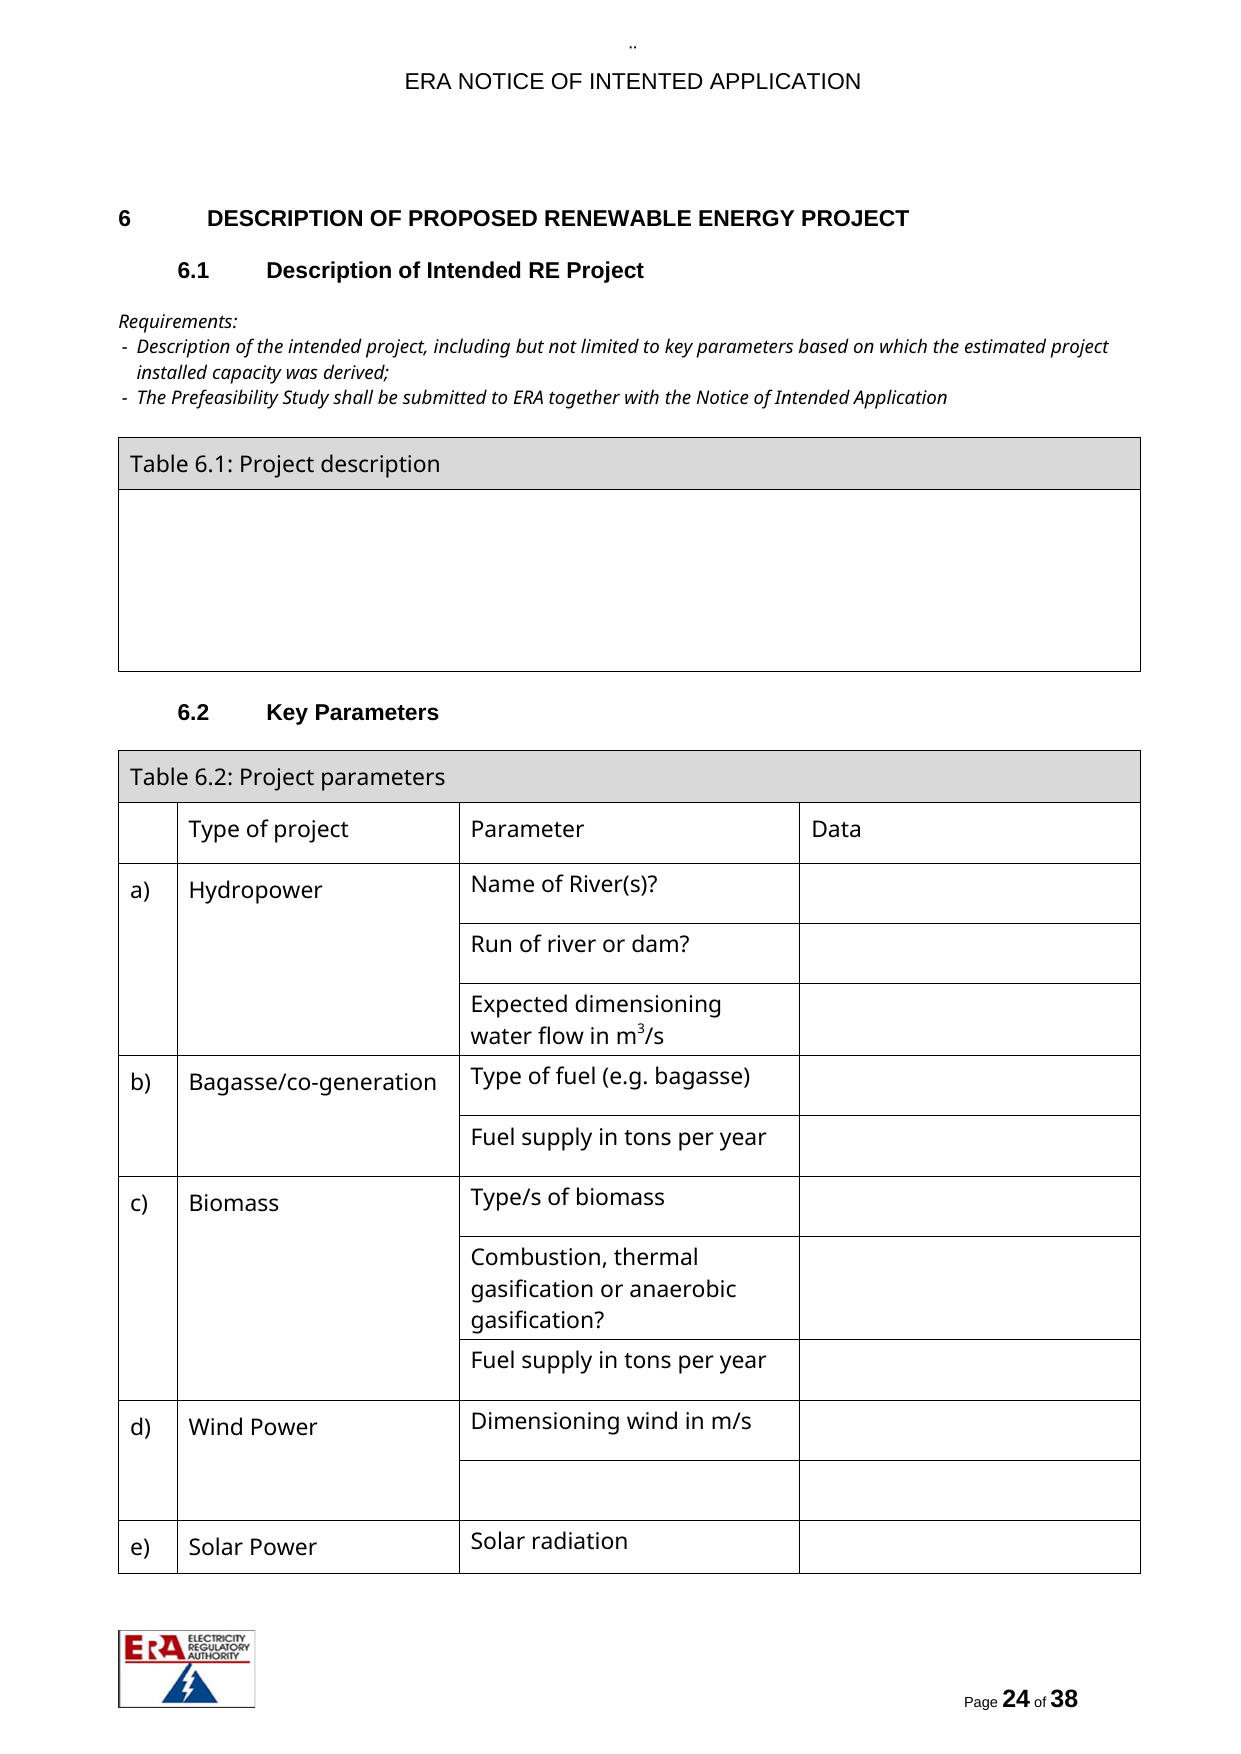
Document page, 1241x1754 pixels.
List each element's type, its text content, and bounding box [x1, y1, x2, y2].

table_cell [119, 490, 1140, 671]
table_cell Hydropower [178, 864, 459, 1055]
table_cell [800, 1177, 1140, 1236]
table_cell [800, 1521, 1140, 1572]
table_cell Data [800, 803, 1140, 863]
table_header Table 6.2: Project parameters [119, 751, 1140, 802]
table_cell Type of project [178, 803, 459, 863]
table_cell Name of River(s)? [460, 864, 799, 923]
table_cell Biomass [178, 1177, 459, 1399]
table_cell [800, 1237, 1140, 1339]
table_cell a) [119, 864, 177, 1055]
table_cell [800, 1340, 1140, 1399]
table_cell b) [119, 1056, 177, 1176]
text Requirements: [118, 308, 1147, 334]
table_cell [800, 1461, 1140, 1520]
table_cell Fuel supply in tons per year [460, 1340, 799, 1399]
table_cell e) [119, 1521, 177, 1572]
list Description of the intended project, including but not limited to key parameters based on which the estimated project installed capacity was derived; [122, 334, 1147, 385]
subtitle Key Parameters [177, 698, 1147, 725]
table_cell [800, 864, 1140, 923]
table_cell Fuel supply in tons per year [460, 1116, 799, 1176]
table_cell Solar radiation [460, 1521, 799, 1572]
table_cell [800, 1056, 1140, 1115]
table_cell Type/s of biomass [460, 1177, 799, 1236]
table_cell Type of fuel (e.g. bagasse) [460, 1056, 799, 1115]
table_cell Combustion, thermal gasification or anaerobic gasification? [460, 1237, 799, 1339]
table_cell Bagasse/co-generation [178, 1056, 459, 1176]
table_cell Expected dimensioning water flow in m3/s [460, 984, 799, 1055]
table_cell [800, 1116, 1140, 1176]
table_cell [800, 984, 1140, 1055]
table_cell Wind Power [178, 1401, 459, 1520]
subtitle Description of Intended RE Project [177, 257, 1147, 283]
table_cell [119, 803, 177, 863]
table_cell c) [119, 1177, 177, 1399]
table_cell Run of river or dam? [460, 924, 799, 983]
table_cell Dimensioning wind in m/s [460, 1401, 799, 1460]
table_cell Solar Power [178, 1521, 459, 1572]
table_cell [800, 1401, 1140, 1460]
list The Prefeasibility Study shall be submitted to ERA together with the Notice of Intended Application [122, 385, 1147, 410]
subtitle DESCRIPTION OF PROPOSED RENEWABLE ENERGY PROJECT [118, 205, 1147, 232]
table_cell d) [119, 1401, 177, 1520]
table_cell Parameter [460, 803, 799, 863]
picture [118, 1630, 256, 1708]
table_header Table 6.1: Project description [119, 438, 1140, 489]
table_cell [460, 1461, 799, 1520]
table_cell [800, 924, 1140, 983]
